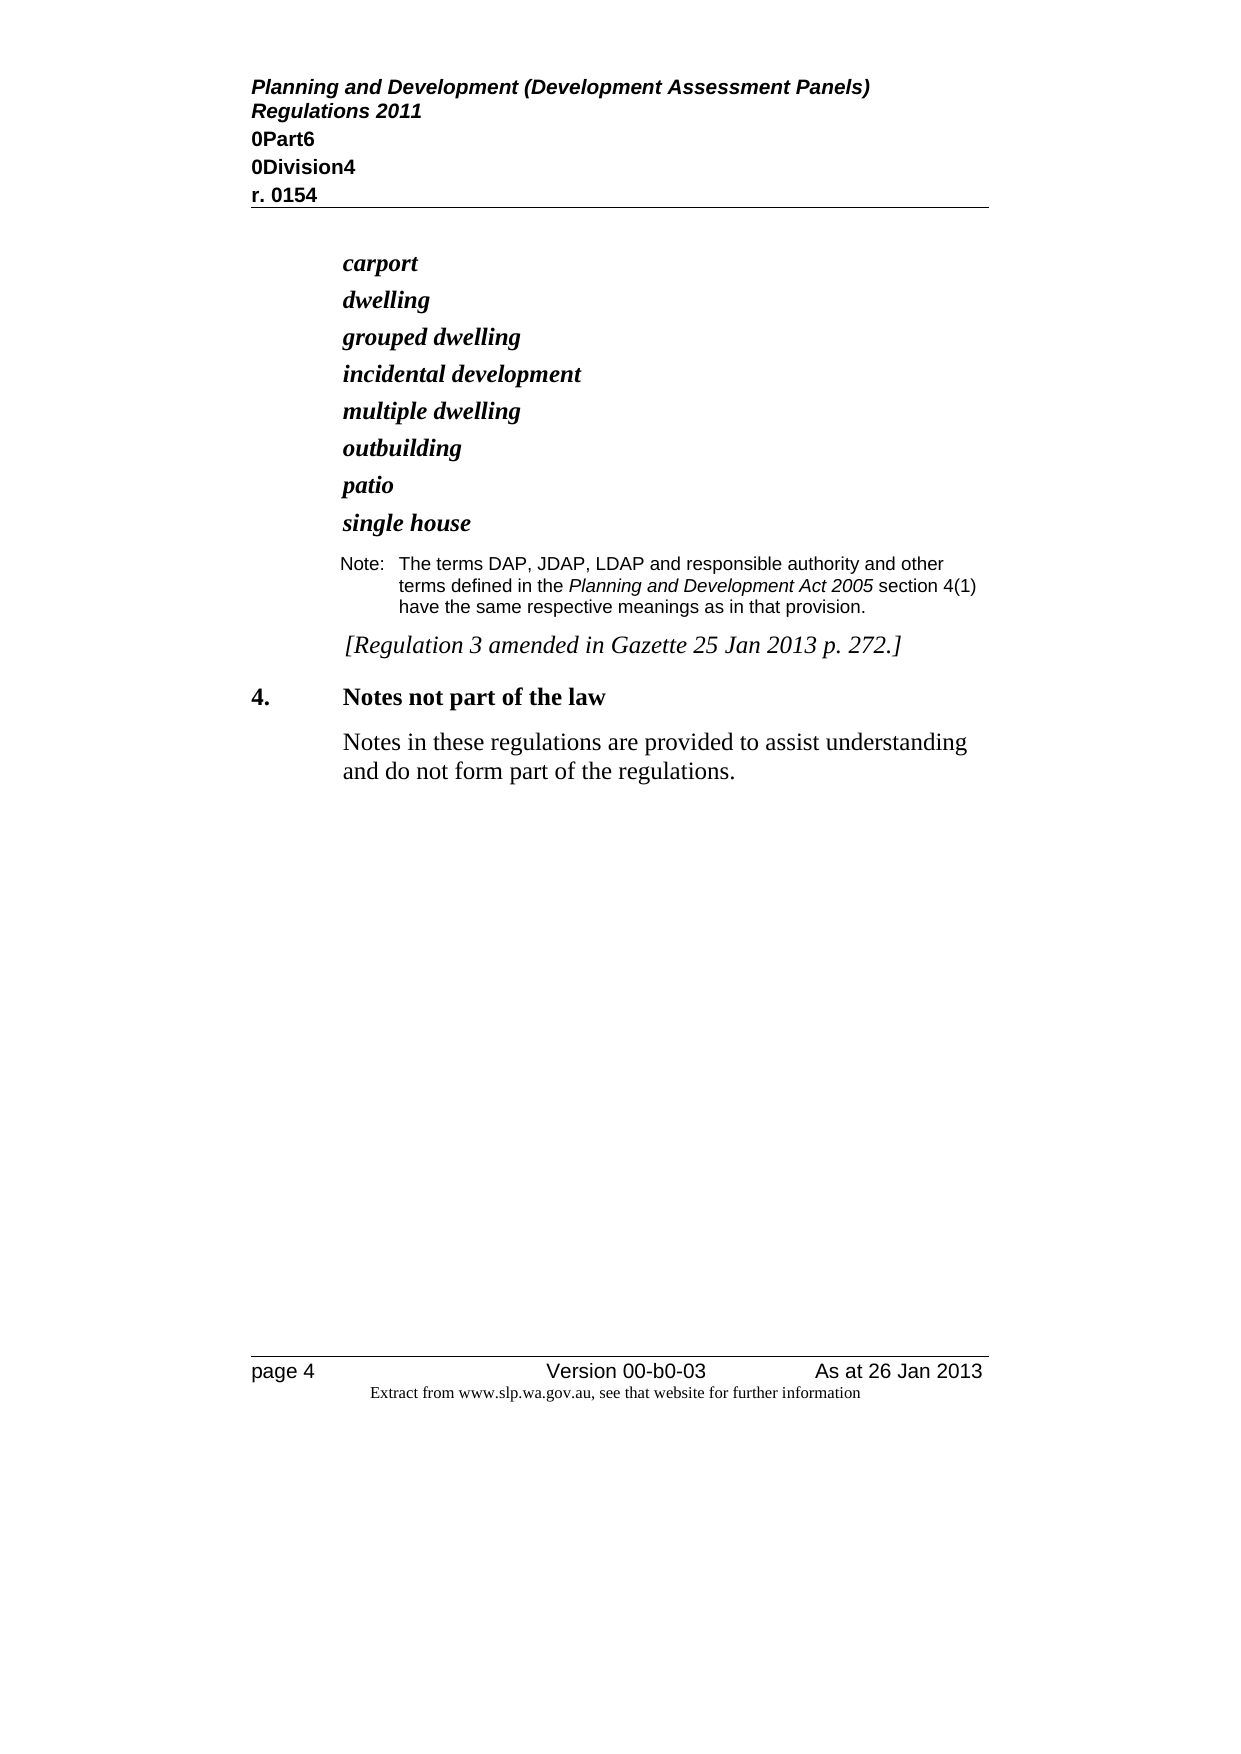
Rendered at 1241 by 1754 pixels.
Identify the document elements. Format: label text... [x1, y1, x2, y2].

text patio [251, 471, 989, 499]
text single house [251, 508, 989, 536]
text Note: The terms DAP, JDAP, LDAP and responsible authority and other terms defined in the Planning and Development Act 2005 section 4(1) have the same respective meanings as in that provision. [251, 553, 989, 618]
text grouped dwelling [251, 322, 989, 351]
text [Regulation 3 amended in Gazette 25 Jan 2013 p. 272.] [251, 630, 989, 659]
text outbuilding [251, 433, 989, 462]
text dwelling [251, 285, 989, 314]
subtitle 4. Notes not part of the law [251, 682, 989, 711]
text incidental development [251, 359, 989, 388]
text Notes in these regulations are provided to assist understanding and do not form part of the regulations. [251, 727, 989, 785]
text carport [251, 248, 989, 277]
text multiple dwelling [251, 396, 989, 425]
